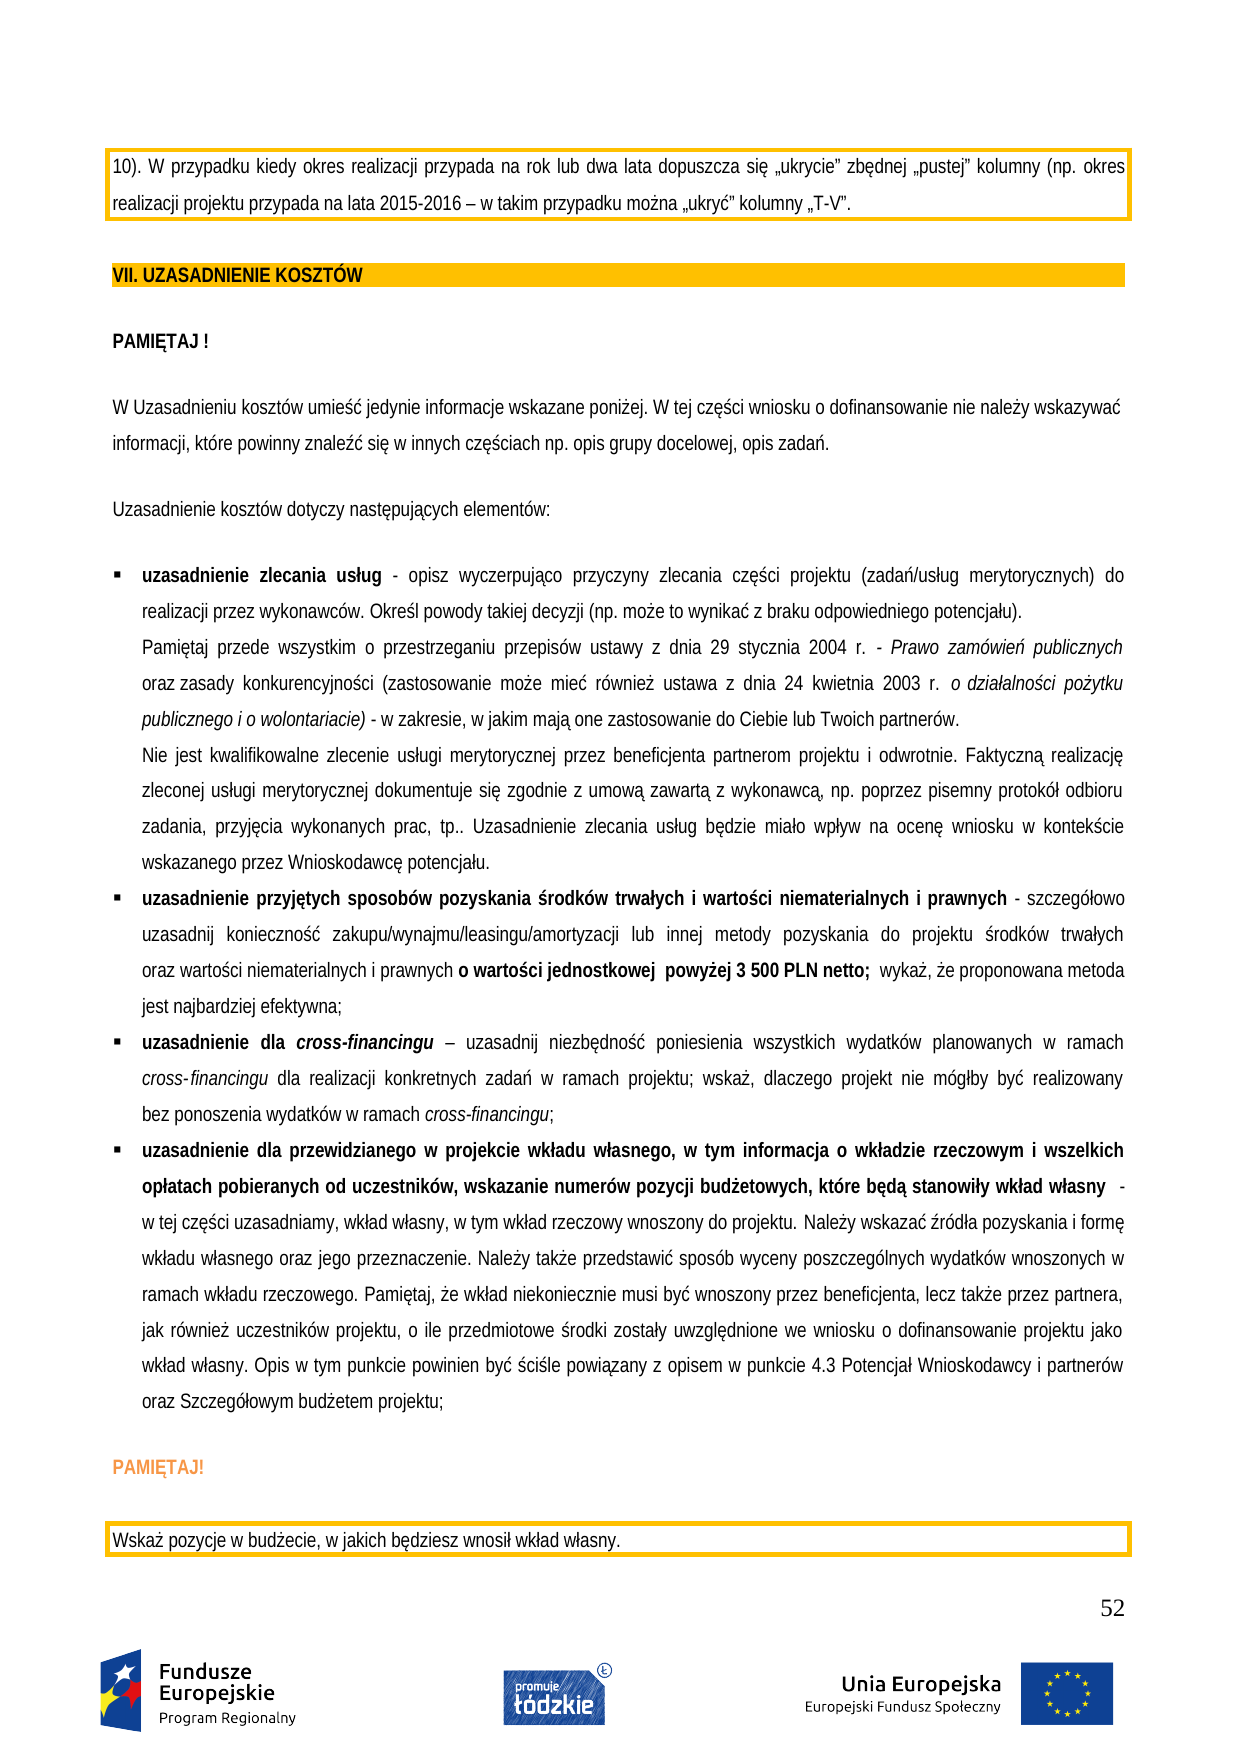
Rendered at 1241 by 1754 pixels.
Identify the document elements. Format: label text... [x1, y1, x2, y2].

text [110, 152, 1127, 217]
text Nie jest kwalifikowalne zlecenie usługi merytorycznej przez beneficjenta partnerom projektu i odwrotnie. Faktyczną realizację zleconej usługi merytorycznej dokumentuje się zgodnie z umową zawartą z wykonawcą, np. poprzez pisemny protokół odbioru zadania, przyjęcia wykonanych prac, tp.. Uzasadnienie zlecania usług będzie miało wpływ na ocenę wniosku w kontekście wskazanego przez Wnioskodawcę potencjału. [142, 742, 1125, 874]
picture [100, 1649, 1114, 1732]
text Wskaż pozycje w budżecie, w jakich będziesz wnosił wkład własny. [110, 1526, 1127, 1552]
list uzasadnienie przyjętych sposobów pozyskania środków trwałych i wartości niematerialnych i prawnych - szczegółowo uzasadnij konieczność zakupu/wynajmu/leasingu/amortyzacji lub innej metody pozyskania do projektu środków trwałych oraz wartości niematerialnych i prawnych o wartości jednostkowej powyżej 3 500 PLN netto; wykaż, że proponowana metoda jest najbardziej efektywna; [112, 886, 1125, 1018]
text PAMIĘTAJ! [112, 1455, 1125, 1479]
list uzasadnienie dla cross-financingu – uzasadnij niezbędność poniesienia wszystkich wydatków planowanych w ramach cross-financingu dla realizacji konkretnych zadań w ramach projektu; wskaż, dlaczego projekt nie mógłby być realizowany bez ponoszenia wydatków w ramach cross-financingu; [112, 1030, 1125, 1126]
text VII. UZASADNIENIE KOSZTÓW [112, 263, 1125, 287]
text PAMIĘTAJ ! [112, 329, 1125, 353]
list uzasadnienie zlecania usług - opisz wyczerpująco przyczyny zlecania części projektu (zadań/usług merytorycznych) do realizacji przez wykonawców. Określ powody takiej decyzji (np. może to wynikać z braku odpowiedniego potencjału). [112, 563, 1125, 623]
text W Uzasadnieniu kosztów umieść jedynie informacje wskazane poniżej. W tej części wniosku o dofinansowanie nie należy wskazywać informacji, które powinny znaleźć się w innych częściach np. opis grupy docelowej, opis zadań. [112, 395, 1125, 455]
text Uzasadnienie kosztów dotyczy następujących elementów: [112, 497, 1125, 521]
list uzasadnienie dla przewidzianego w projekcie wkładu własnego, w tym informacja o wkładzie rzeczowym i wszelkich opłatach pobieranych od uczestników, wskazanie numerów pozycji budżetowych, które będą stanowiły wkład własny - w tej części uzasadniamy, wkład własny, w tym wkład rzeczowy wnoszony do projektu. Należy wskazać źródła pozyskania i formę wkładu własnego oraz jego przeznaczenie. Należy także przedstawić sposób wyceny poszczególnych wydatków wnoszonych w ramach wkładu rzeczowego. Pamiętaj, że wkład niekoniecznie musi być wnoszony przez beneficjenta, lecz także przez partnera, jak również uczestników projektu, o ile przedmiotowe środki zostały uwzględnione we wniosku o dofinansowanie projektu jako wkład własny. Opis w tym punkcie powinien być ściśle powiązany z opisem w punkcie 4.3 Potencjał Wnioskodawcy i partnerów oraz Szczegółowym budżetem projektu; [112, 1138, 1125, 1413]
text Pamiętaj przede wszystkim o przestrzeganiu przepisów ustawy z dnia 29 stycznia 2004 r. - Prawo zamówień publicznych oraz zasady konkurencyjności (zastosowanie może mieć również ustawa z dnia 24 kwietnia 2003 r. o działalności pożytku publicznego i o wolontariacie) - w zakresie, w jakim mają one zastosowanie do Ciebie lub Twoich partnerów. [142, 635, 1125, 731]
